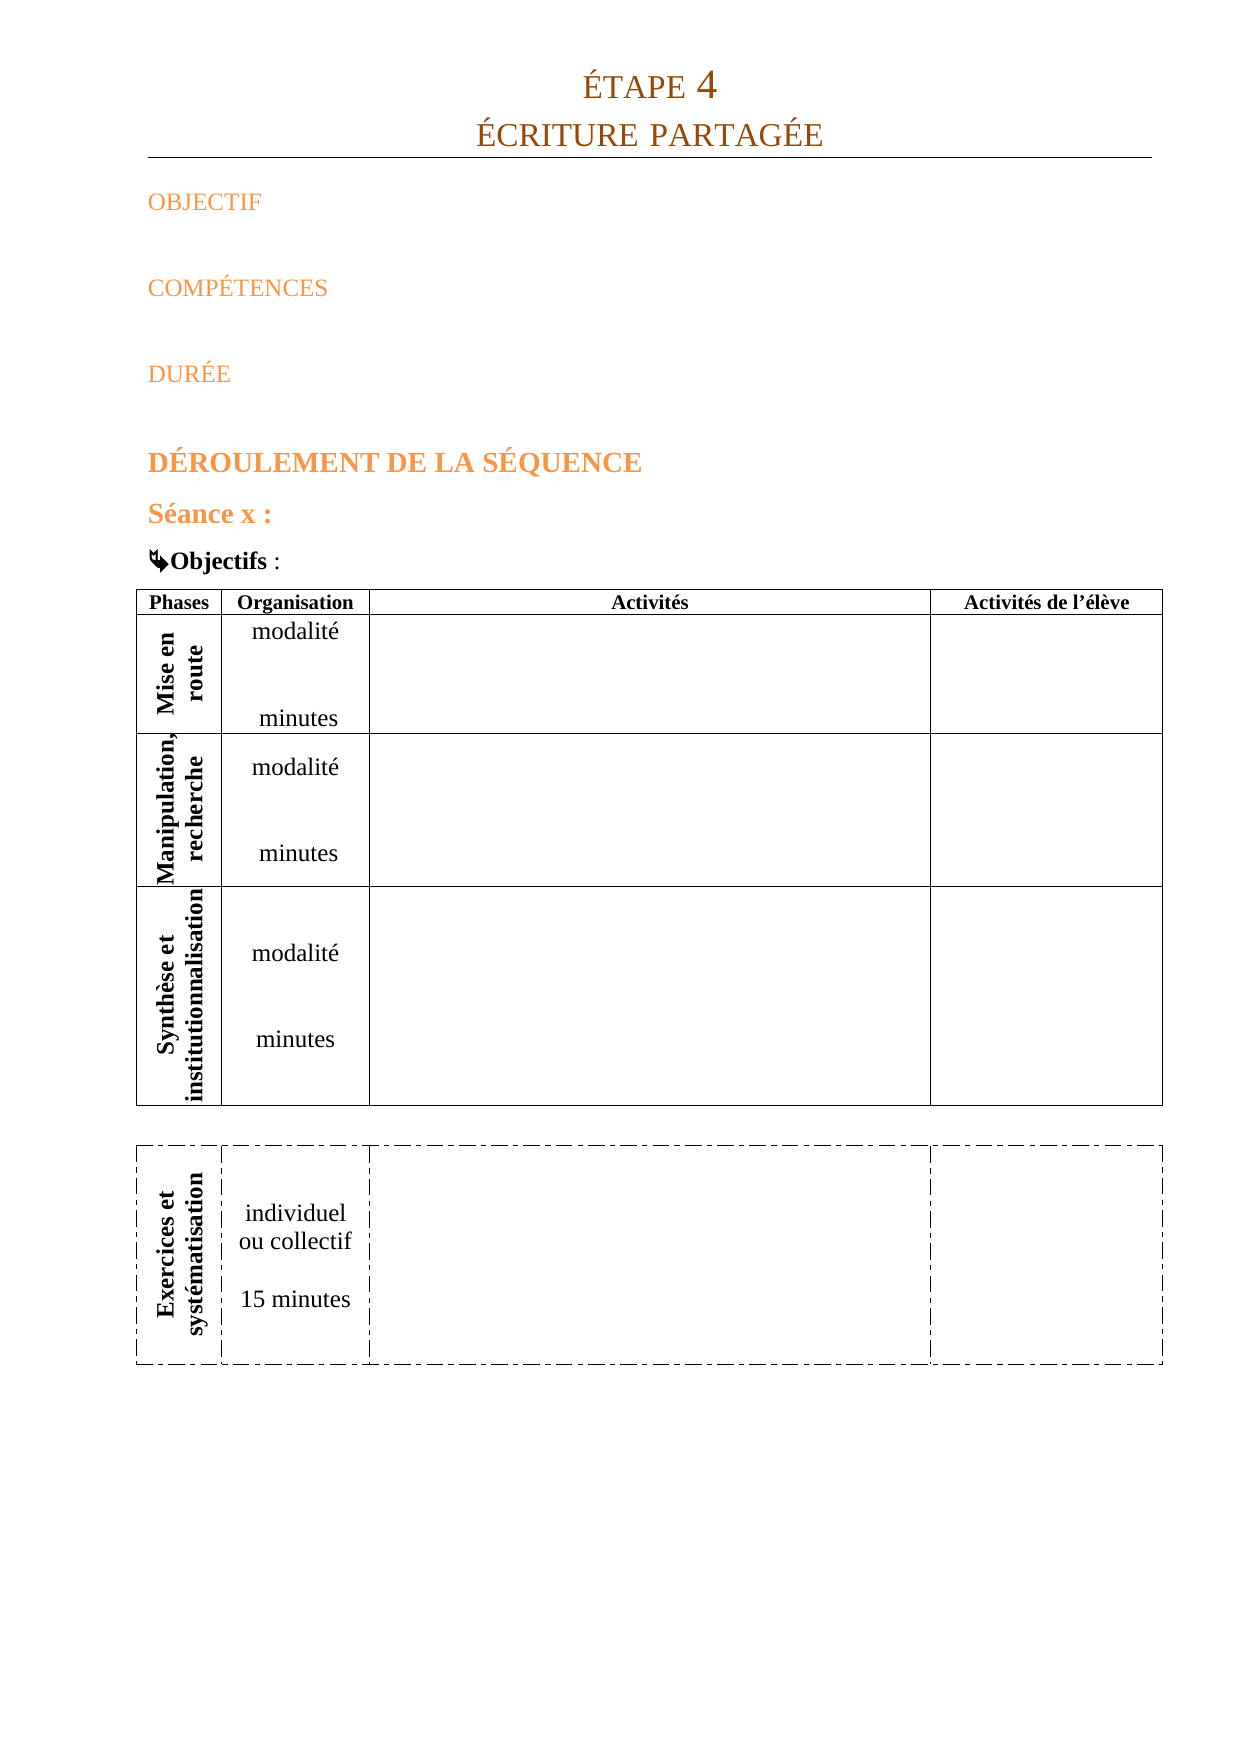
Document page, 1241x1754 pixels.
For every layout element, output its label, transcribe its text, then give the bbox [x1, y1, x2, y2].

table_cell [370, 734, 930, 886]
table_header Organisation [222, 590, 369, 614]
table_cell [931, 615, 1162, 732]
table_header individuel ou collectif 15 minutes [221, 1145, 369, 1364]
text COMPÉTENCES [148, 273, 1152, 302]
table_header [930, 1145, 1163, 1364]
table_cell [931, 734, 1162, 886]
table_header [369, 1145, 930, 1364]
table_cell modalité minutes [222, 615, 369, 732]
text écriture partagée [148, 107, 1152, 157]
text Objectifs : [148, 546, 1152, 575]
table_header Activités de l’élève [931, 590, 1162, 614]
table_cell modalité minutes [222, 887, 369, 1104]
table_cell modalité minutes [222, 734, 369, 886]
text Séance x : [148, 496, 1152, 529]
table_header Exercices et systématisation [136, 1145, 221, 1364]
table_cell [931, 887, 1162, 1104]
text DURÉE [148, 359, 1152, 388]
table_cell Mise en route [137, 615, 221, 732]
text OBJECTIF [148, 187, 1152, 216]
text DÉROULEMENT DE LA SÉQUENCE [148, 446, 1152, 479]
table_header Phases [137, 590, 221, 614]
table_cell [370, 887, 930, 1104]
table_header Activités [370, 590, 930, 614]
text étape 4 [148, 59, 1152, 107]
table_cell Manipulation, recherche [137, 734, 221, 886]
table_cell Synthèse et institutionnalisation [137, 887, 221, 1104]
table_cell [370, 615, 930, 732]
